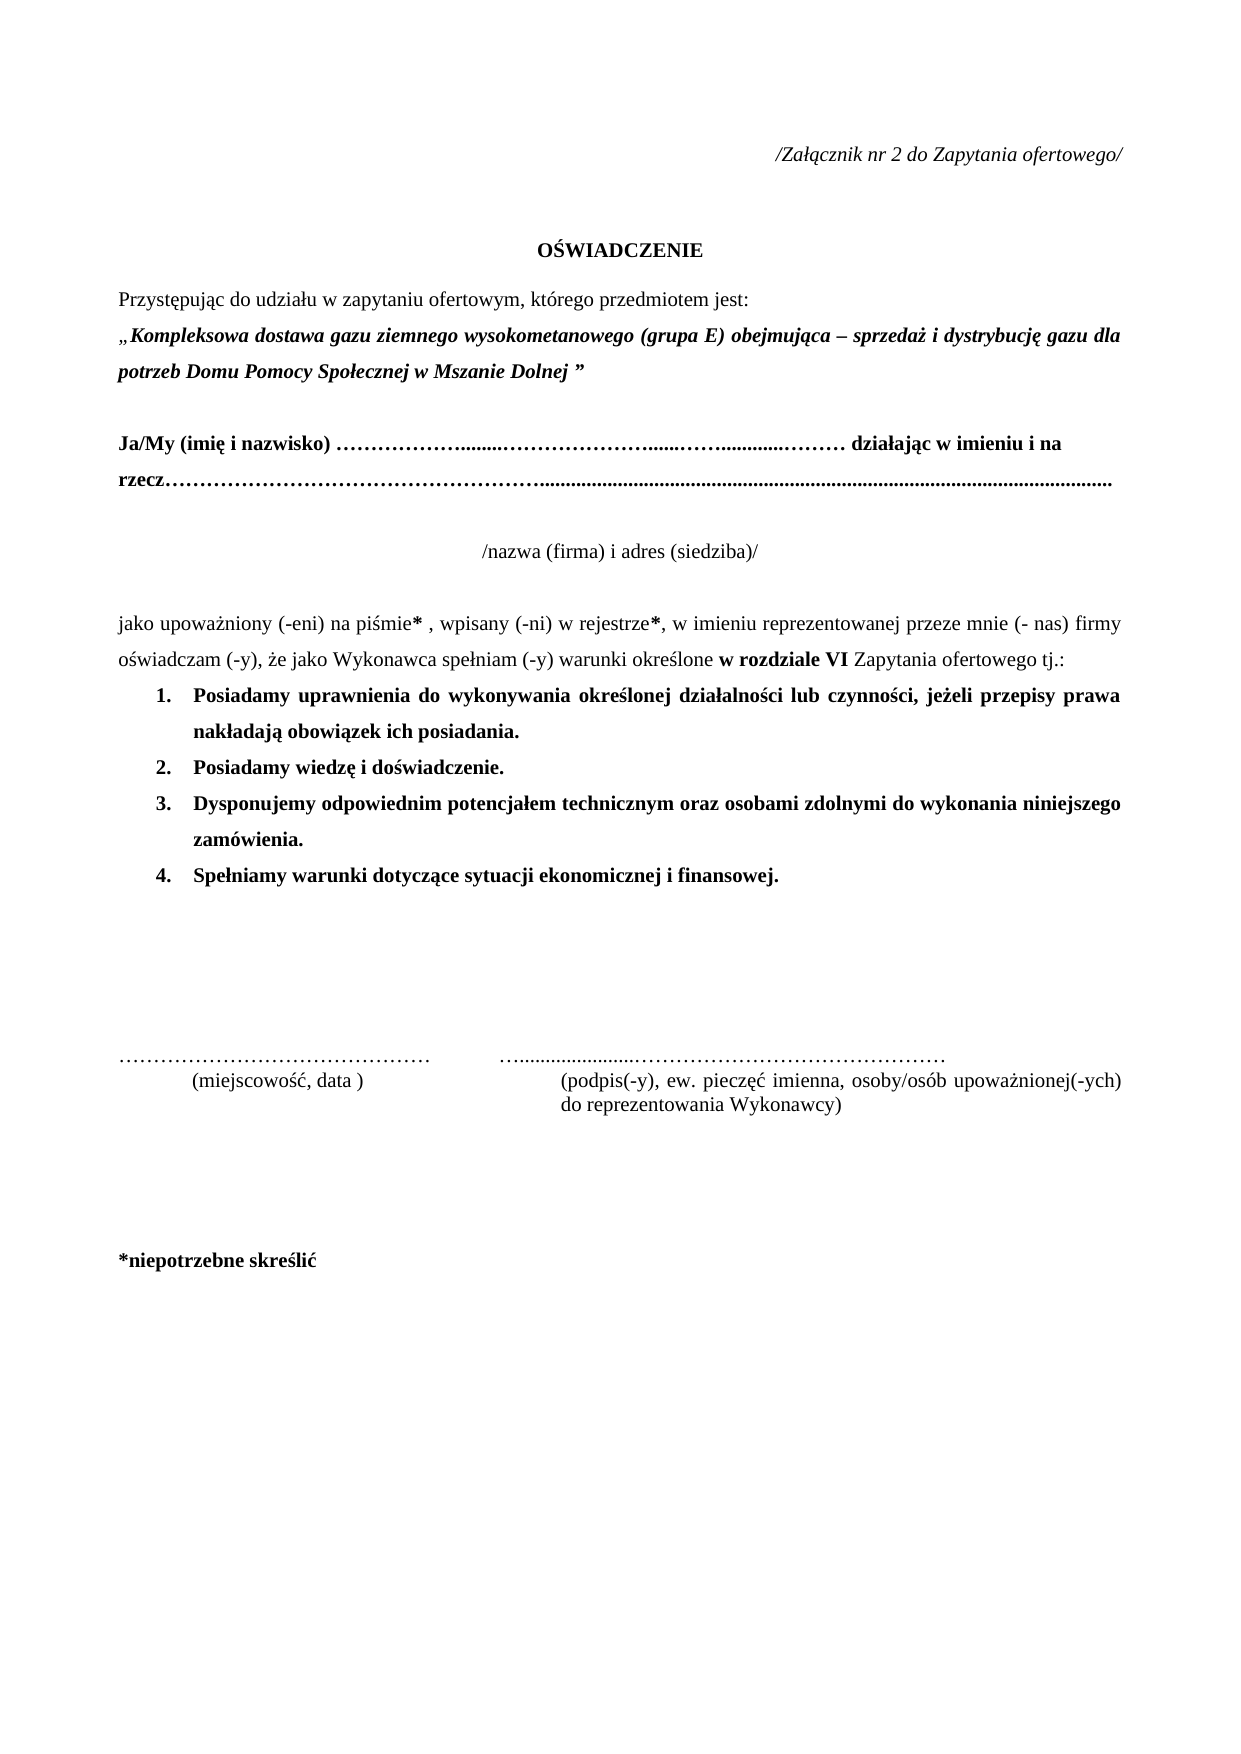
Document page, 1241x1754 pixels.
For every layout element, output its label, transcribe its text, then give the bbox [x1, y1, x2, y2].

text *niepotrzebne skreślić [118, 1248, 1037, 1272]
text „Kompleksowa dostawa gazu ziemnego wysokometanowego (grupa E) obejmująca – sprzedaż i dystrybucję gazu dla potrzeb Domu Pomocy Społecznej w Mszanie Dolnej ” [118, 323, 1122, 383]
text /nazwa (firma) i adres (siedziba)/ [118, 539, 1122, 563]
list Posiadamy uprawnienia do wykonywania określonej działalności lub czynności, jeżeli przepisy prawa nakładają obowiązek ich posiadania. [156, 683, 1122, 743]
list Posiadamy wiedzę i doświadczenie. [156, 755, 1122, 779]
text Ja/My (imię i nazwisko) ………………........…………………......……............……… działając w imieniu i na rzecz……………………………………………….............................................................................................................. [118, 431, 1122, 491]
text jako upoważniony (-eni) na piśmie* , wpisany (-ni) w rejestrze*, w imieniu reprezentowanej przeze mnie (- nas) firmy oświadczam (-y), że jako Wykonawca spełniam (-y) warunki określone w rozdziale VI Zapytania ofertowego tj.: [118, 611, 1122, 671]
text Przystępując do udziału w zapytaniu ofertowym, którego przedmiotem jest: [118, 287, 1122, 311]
list Dysponujemy odpowiednim potencjałem technicznym oraz osobami zdolnymi do wykonania niniejszego zamówienia. [156, 791, 1122, 851]
text /Załącznik nr 2 do Zapytania ofertowego/ [118, 142, 1122, 166]
text ……………………………………… …......................……………………………………… [118, 1043, 1122, 1067]
text OŚWIADCZENIE [118, 238, 1122, 262]
text (miejscowość, data ) (podpis(-y), ew. pieczęć imienna, osoby/osób upoważnionej(-ych) do reprezentowania Wykonawcy) [192, 1067, 1122, 1116]
list Spełniamy warunki dotyczące sytuacji ekonomicznej i finansowej. [156, 863, 1122, 887]
